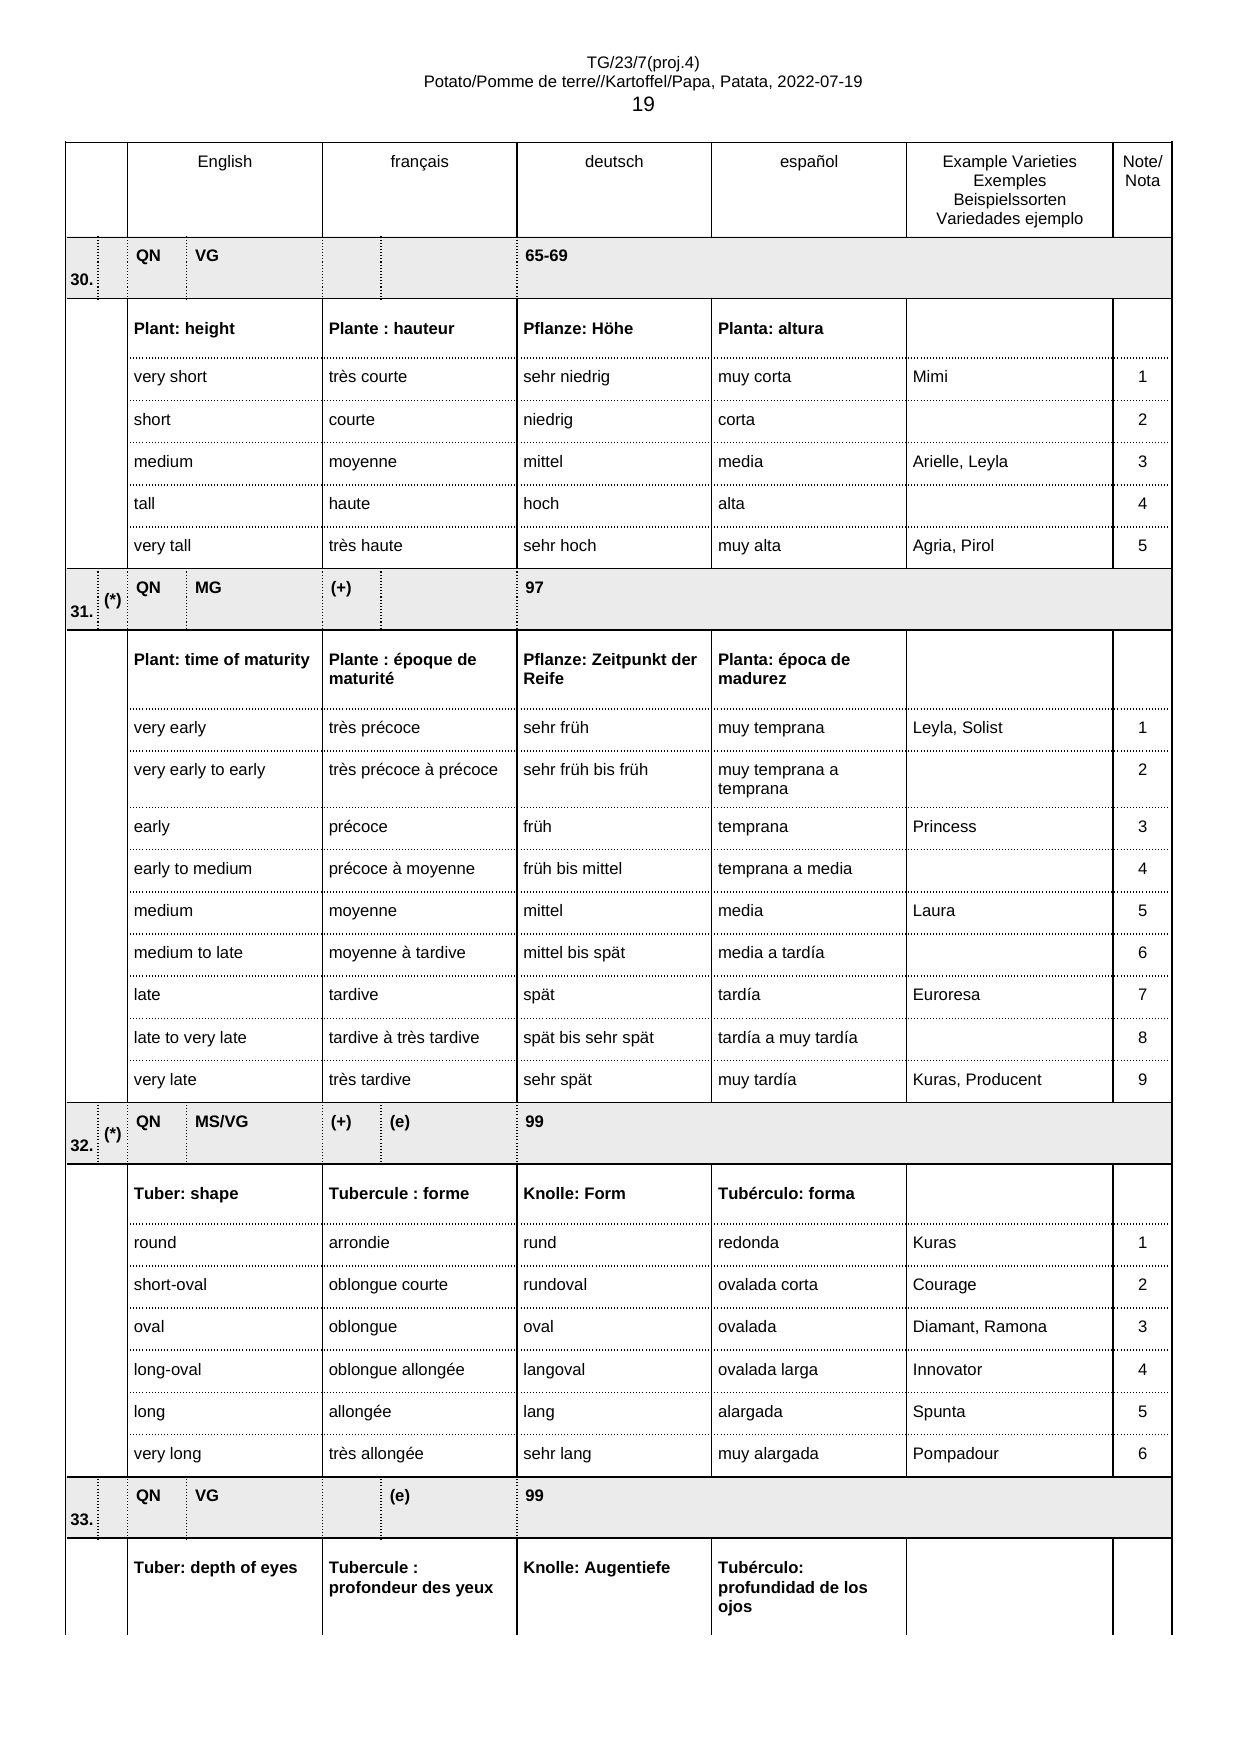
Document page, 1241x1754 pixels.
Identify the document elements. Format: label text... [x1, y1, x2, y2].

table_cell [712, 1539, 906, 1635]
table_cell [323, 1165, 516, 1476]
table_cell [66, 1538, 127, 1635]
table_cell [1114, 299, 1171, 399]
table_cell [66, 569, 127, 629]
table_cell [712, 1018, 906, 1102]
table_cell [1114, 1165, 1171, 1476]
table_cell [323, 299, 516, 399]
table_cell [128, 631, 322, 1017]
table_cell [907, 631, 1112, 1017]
table_header [66, 143, 98, 236]
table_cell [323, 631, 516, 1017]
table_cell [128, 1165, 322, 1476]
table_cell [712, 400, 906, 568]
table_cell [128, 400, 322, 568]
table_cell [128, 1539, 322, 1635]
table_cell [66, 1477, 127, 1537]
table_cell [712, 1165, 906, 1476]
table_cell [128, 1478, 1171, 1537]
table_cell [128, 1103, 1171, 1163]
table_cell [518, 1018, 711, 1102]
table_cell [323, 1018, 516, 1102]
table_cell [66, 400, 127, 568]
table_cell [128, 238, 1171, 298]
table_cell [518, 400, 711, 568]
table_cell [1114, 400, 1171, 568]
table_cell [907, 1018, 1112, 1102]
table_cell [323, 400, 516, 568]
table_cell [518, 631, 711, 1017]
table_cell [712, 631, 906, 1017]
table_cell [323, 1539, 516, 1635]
table_header deutsch [518, 143, 711, 236]
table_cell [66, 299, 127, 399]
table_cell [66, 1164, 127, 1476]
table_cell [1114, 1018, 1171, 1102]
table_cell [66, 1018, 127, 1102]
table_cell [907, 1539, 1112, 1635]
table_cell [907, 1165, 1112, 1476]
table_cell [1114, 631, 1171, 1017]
table_header English [128, 143, 322, 236]
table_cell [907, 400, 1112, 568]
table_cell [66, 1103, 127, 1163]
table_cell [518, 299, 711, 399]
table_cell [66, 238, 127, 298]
table_header Example Varieties Exemples Beispielssorten Variedades ejemplo [907, 143, 1112, 236]
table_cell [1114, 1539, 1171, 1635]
table_header español [712, 143, 906, 236]
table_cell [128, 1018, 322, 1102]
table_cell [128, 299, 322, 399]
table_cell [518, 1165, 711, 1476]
table_header [98, 143, 127, 236]
table_header français [323, 143, 516, 236]
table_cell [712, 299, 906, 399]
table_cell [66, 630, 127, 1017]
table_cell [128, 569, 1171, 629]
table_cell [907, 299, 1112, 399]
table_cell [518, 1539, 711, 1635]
table_header Note/ Nota [1114, 143, 1171, 236]
